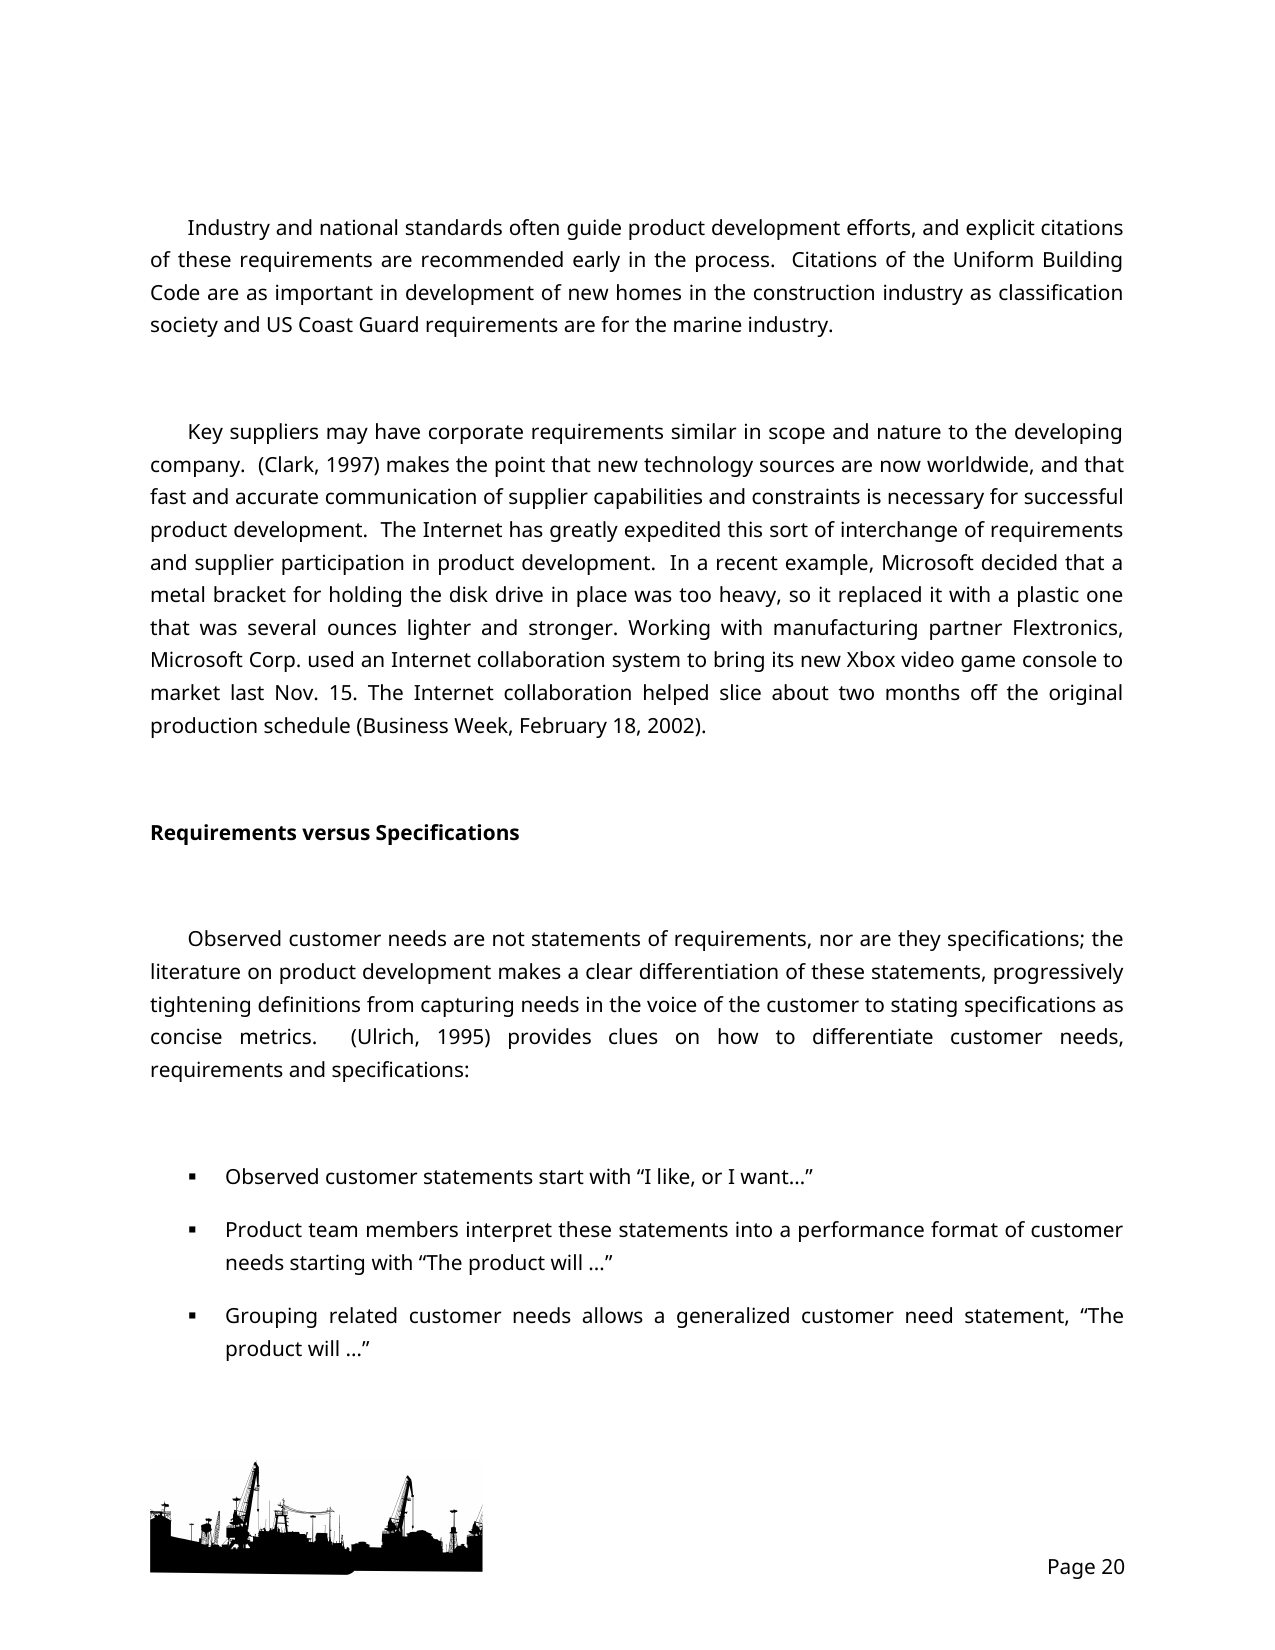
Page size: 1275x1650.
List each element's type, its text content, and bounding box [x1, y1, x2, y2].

text Observed customer needs are not statements of requirements, nor are they specifications; the literature on product development makes a clear differentiation of these statements, progressively tightening definitions from capturing needs in the voice of the customer to stating specifications as concise metrics. (Ulrich, 1995) provides clues on how to differentiate customer needs, requirements and specifications: [150, 924, 1125, 1083]
picture [150, 1460, 483, 1575]
text Key suppliers may have corporate requirements similar in scope and nature to the developing company. (Clark, 1997) makes the point that new technology sources are now worldwide, and that fast and accurate communication of supplier capabilities and constraints is necessary for successful product development. The Internet has greatly expedited this sort of interchange of requirements and supplier participation in product development. In a recent example, Microsoft decided that a metal bracket for holding the disk drive in place was too heavy, so it replaced it with a plastic one that was several ounces lighter and stronger. Working with manufacturing partner Flextronics, Microsoft Corp. used an Internet collaboration system to bring its new Xbox video game console to market last Nov. 15. The Internet collaboration helped slice about two months off the original production schedule (Business Week, February 18, 2002). [150, 417, 1125, 739]
list Observed customer statements start with “I like, or I want…” [187, 1162, 1125, 1190]
list Grouping related customer needs allows a generalized customer need statement, “The product will …” [187, 1301, 1125, 1362]
list Product team members interpret these statements into a performance format of customer needs starting with “The product will …” [187, 1215, 1125, 1276]
subtitle Requirements versus Specifications [150, 818, 1125, 846]
text Industry and national standards often guide product development efforts, and explicit citations of these requirements are recommended early in the process. Citations of the Uniform Building Code are as important in development of new homes in the construction industry as classification society and US Coast Guard requirements are for the marine industry. [150, 213, 1125, 339]
